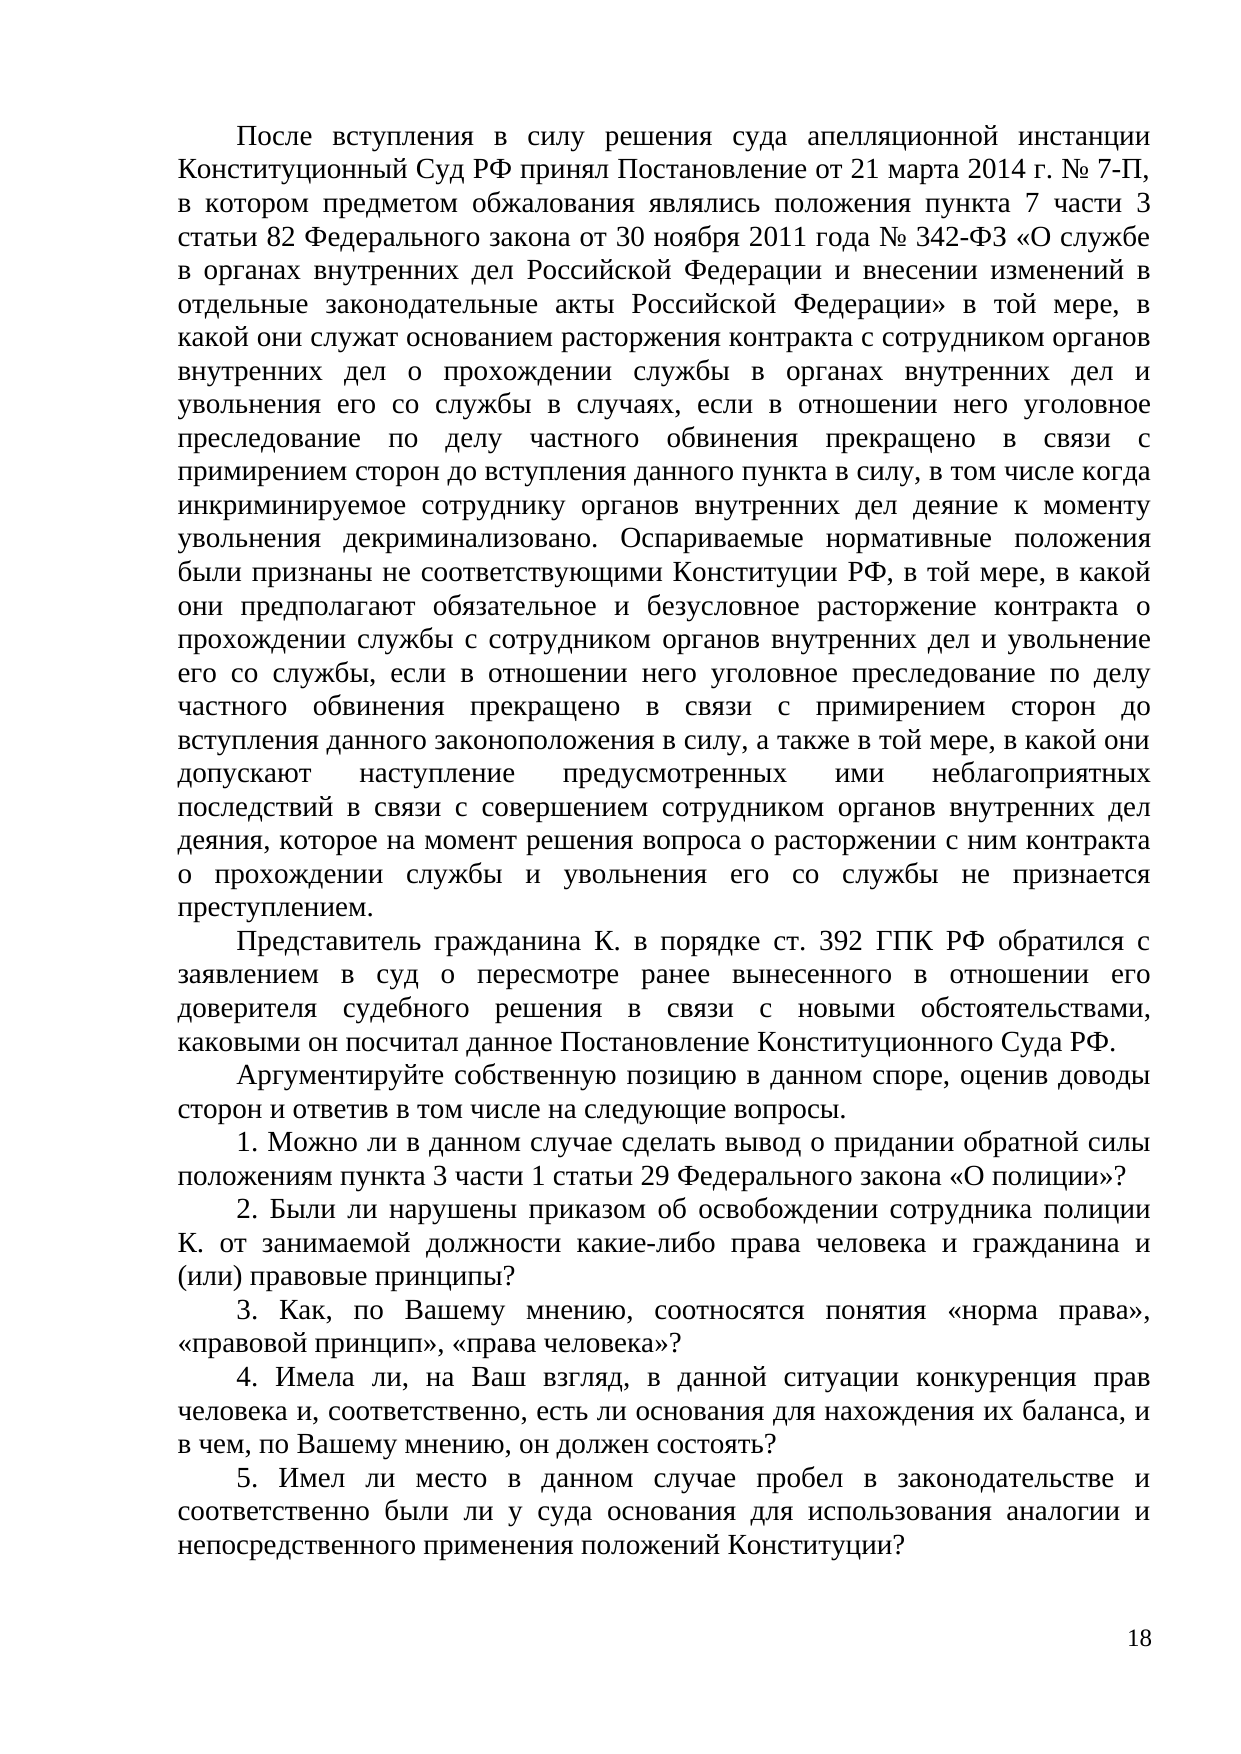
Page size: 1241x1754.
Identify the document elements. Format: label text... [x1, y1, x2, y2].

text 2. Были ли нарушены приказом об освобождении сотрудника полиции К. от занимаемой должности какие-либо права человека и гражданина и (или) правовые принципы? [177, 1191, 1152, 1292]
text 1. Можно ли в данном случае сделать вывод о придании обратной силы положениям пункта 3 части 1 статьи 29 Федерального закона «О полиции»? [177, 1124, 1152, 1191]
text 5. Имел ли место в данном случае пробел в законодательстве и соответственно были ли у суда основания для использования аналогии и непосредственного применения положений Конституции? [177, 1460, 1152, 1560]
text Представитель гражданина К. в порядке ст. 392 ГПК РФ обратился с заявлением в суд о пересмотре ранее вынесенного в отношении его доверителя судебного решения в связи с новыми обстоятельствами, каковыми он посчитал данное Постановление Конституционного Суда РФ. [177, 923, 1152, 1057]
text 4. Имела ли, на Ваш взгляд, в данной ситуации конкуренция прав человека и, соответственно, есть ли основания для нахождения их баланса, и в чем, по Вашему мнению, он должен состоять? [177, 1359, 1152, 1460]
text 3. Как, по Вашему мнению, соотносятся понятия «норма права», «правовой принцип», «права человека»? [177, 1292, 1152, 1359]
text Аргументируйте собственную позицию в данном споре, оценив доводы сторон и ответив в том числе на следующие вопросы. [177, 1057, 1152, 1124]
text После вступления в силу решения суда апелляционной инстанции Конституционный Суд РФ принял Постановление от 21 марта 2014 г. № 7-П, в котором предметом обжалования являлись положения пункта 7 части 3 статьи 82 Федерального закона от 30 ноября 2011 года № 342-ФЗ «О службе в органах внутренних дел Российской Федерации и внесении изменений в отдельные законодательные акты Российской Федерации» в той мере, в какой они служат основанием расторжения контракта с сотрудником органов внутренних дел о прохождении службы в органах внутренних дел и увольнения его со службы в случаях, если в отношении него уголовное преследование по делу частного обвинения прекращено в связи с примирением сторон до вступления данного пункта в силу, в том числе когда инкриминируемое сотруднику органов внутренних дел деяние к моменту увольнения декриминализовано. Оспариваемые нормативные положения были признаны не соответствующими Конституции РФ, в той мере, в какой они предполагают обязательное и безусловное расторжение контракта о прохождении службы с сотрудником органов внутренних дел и увольнение его со службы, если в отношении него уголовное преследование по делу частного обвинения прекращено в связи с примирением сторон до вступления данного законоположения в силу, а также в той мере, в какой они допускают наступление предусмотренных ими неблагоприятных последствий в связи с совершением сотрудником органов внутренних дел деяния, которое на момент решения вопроса о расторжении с ним контракта о прохождении службы и увольнения его со службы не признается преступлением. [177, 118, 1152, 923]
